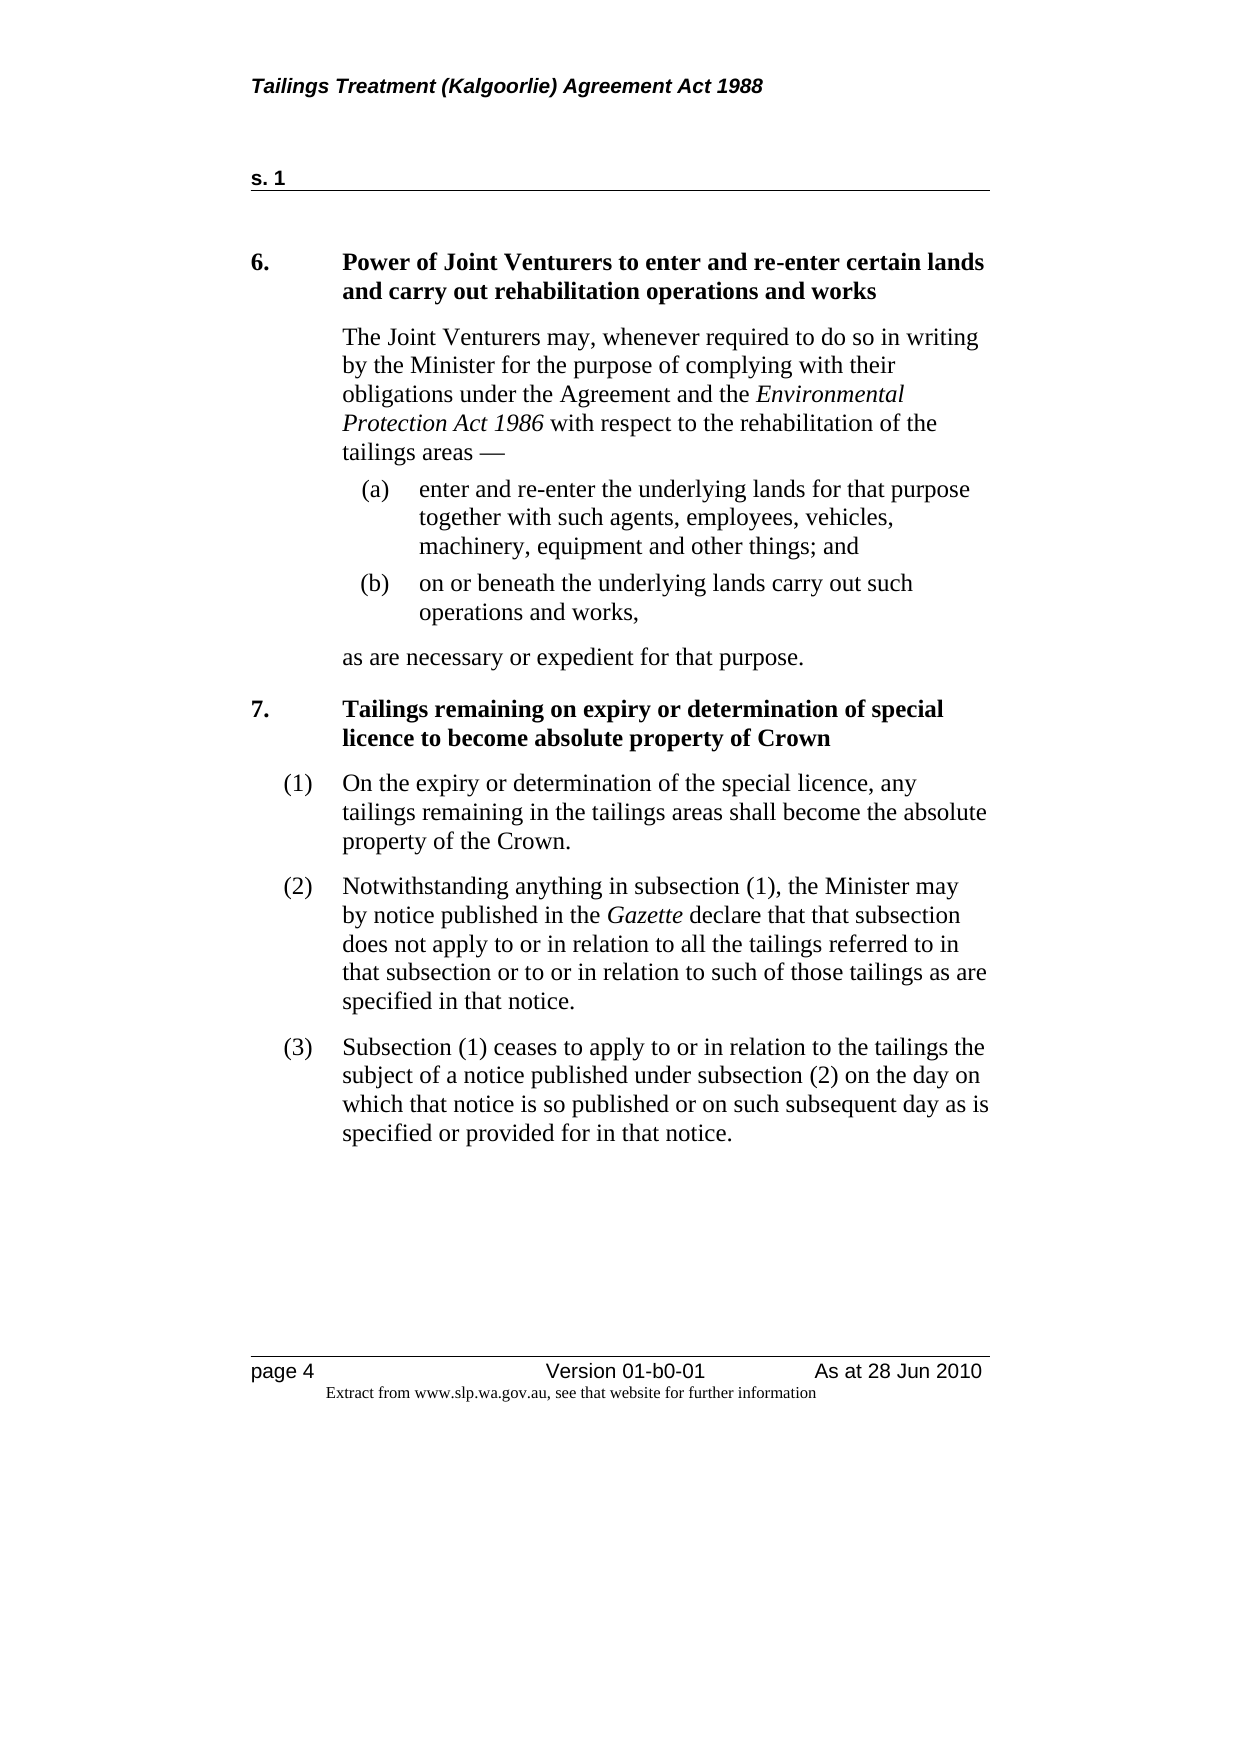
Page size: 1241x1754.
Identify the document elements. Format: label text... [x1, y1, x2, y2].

text (a) enter and re-enter the underlying lands for that purpose together with such agents, employees, vehicles, machinery, equipment and other things; and [251, 474, 990, 560]
text (b) on or beneath the underlying lands carry out such operations and works, [251, 568, 990, 626]
text as are necessary or expedient for that purpose. [251, 642, 990, 671]
text (3) Subsection (1) ceases to apply to or in relation to the tailings the subject of a notice published under subsection (2) on the day on which that notice is so published or on such subsequent day as is specified or provided for in that notice. [251, 1032, 990, 1147]
subtitle 6. Power of Joint Venturers to enter and re-enter certain lands and carry out rehabilitation operations and works [251, 247, 990, 305]
subtitle 7. Tailings remaining on expiry or determination of special licence to become absolute property of Crown [251, 694, 990, 752]
text The Joint Venturers may, whenever required to do so in writing by the Minister for the purpose of complying with their obligations under the Agreement and the Environmental Protection Act 1986 with respect to the rehabilitation of the tailings areas — [251, 322, 990, 465]
text (2) Notwithstanding anything in subsection (1), the Minister may by notice published in the Gazette declare that that subsection does not apply to or in relation to all the tailings referred to in that subsection or to or in relation to such of those tailings as are specified in that notice. [251, 871, 990, 1015]
text (1) On the expiry or determination of the special licence, any tailings remaining in the tailings areas shall become the absolute property of the Crown. [251, 768, 990, 854]
